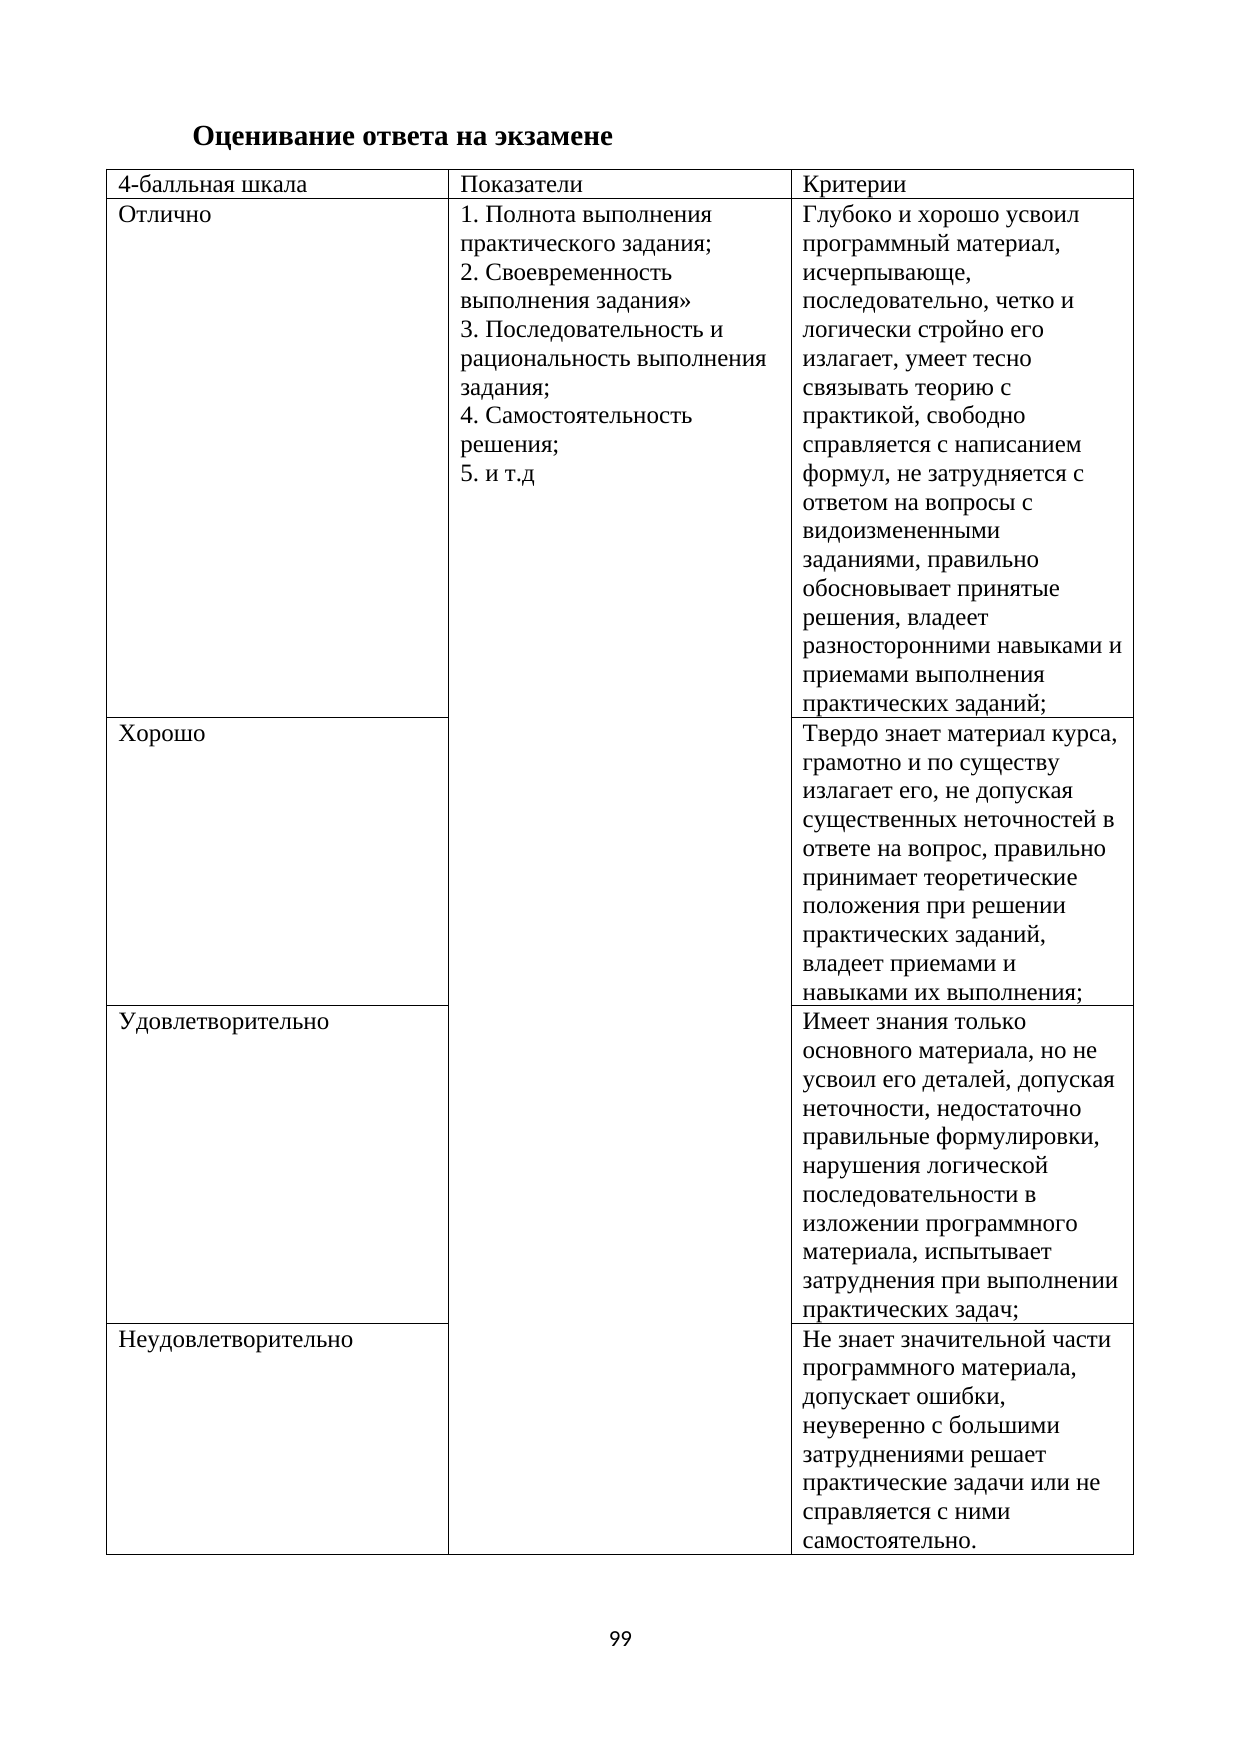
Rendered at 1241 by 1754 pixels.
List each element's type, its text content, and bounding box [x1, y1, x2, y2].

table_cell Не знает значительной части программного материала, допускает ошибки, неуверенно с большими затруднениями решает практические задачи или не справляется с ними самостоятельно. [792, 1324, 1133, 1554]
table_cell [449, 199, 791, 1554]
table_cell Твердо знает материал курса, грамотно и по существу излагает его, не допуская существенных неточностей в ответе на вопрос, правильно принимает теоретические положения при решении практических заданий, владеет приемами и навыками их выполнения; [792, 718, 1133, 1005]
table_header Показатели [449, 170, 791, 198]
table_cell Неудовлетворительно [107, 1324, 448, 1554]
table_cell Отлично [107, 199, 448, 717]
table_header 4-балльная шкала [107, 170, 448, 198]
table_header Критерии [792, 170, 1133, 198]
table_cell Имеет знания только основного материала, но не усвоил его деталей, допуская неточности, недостаточно правильные формулировки, нарушения логической последовательности в изложении программного материала, испытывает затруднения при выполнении практических задач; [792, 1006, 1133, 1323]
table_cell Глубоко и хорошо усвоил программный материал, исчерпывающе, последовательно, четко и логически стройно его излагает, умеет тесно связывать теорию с практикой, свободно справляется с написанием формул, не затрудняется с ответом на вопросы с видоизмененными заданиями, правильно обосновывает принятые решения, владеет разносторонними навыками и приемами выполнения практических заданий; [792, 199, 1133, 717]
table_cell Хорошо [107, 718, 448, 1005]
table_cell Удовлетворительно [107, 1006, 448, 1323]
text Оценивание ответа на экзамене [118, 118, 1122, 152]
